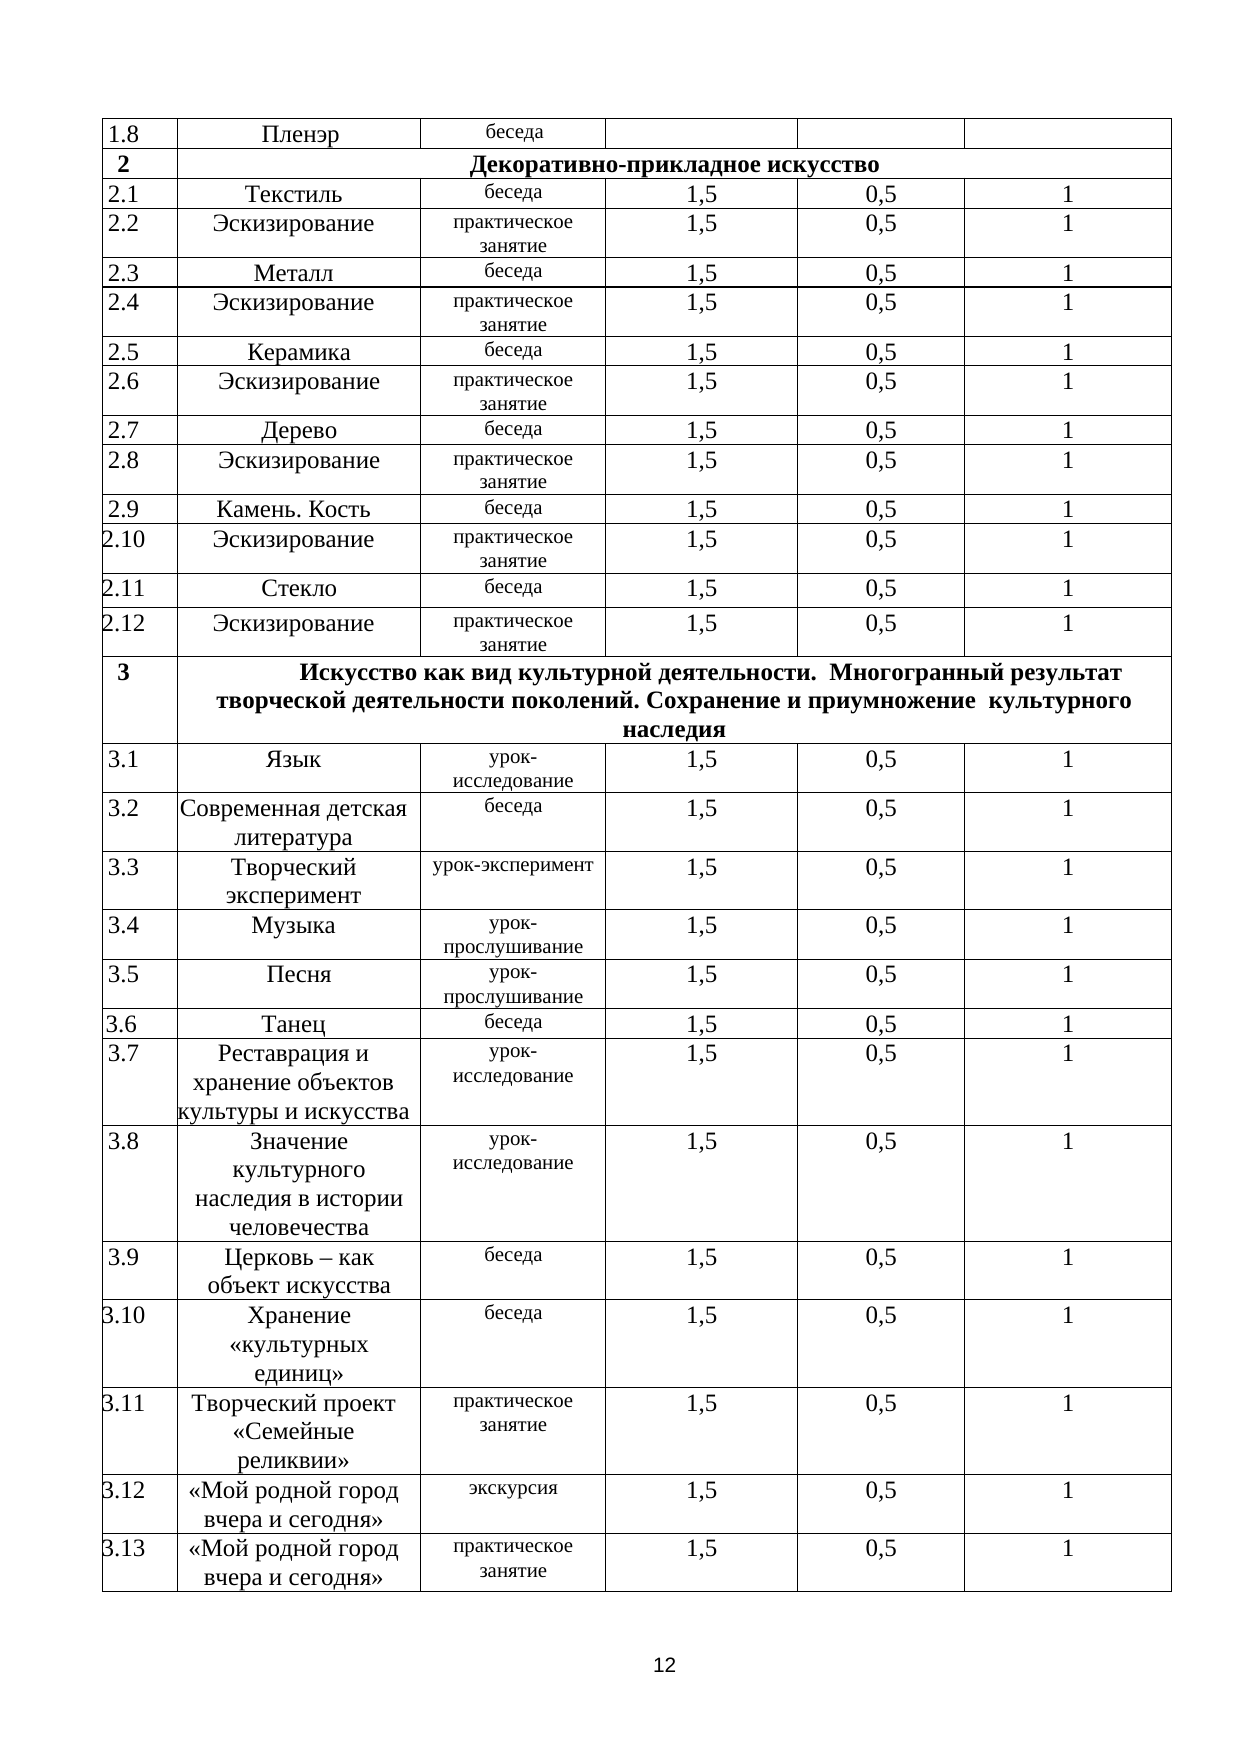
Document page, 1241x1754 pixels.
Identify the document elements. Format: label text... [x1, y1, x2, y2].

table_cell 2 [103, 149, 177, 178]
table_cell 3.9 [103, 1242, 177, 1299]
table_cell 3.1 [103, 744, 177, 792]
table_cell 1 [965, 910, 1171, 958]
table_cell Эскизирование [178, 288, 420, 336]
table_cell 0,5 [798, 574, 964, 607]
table_cell 1 [965, 1009, 1171, 1037]
table_cell урок-исследование [421, 1039, 605, 1125]
table_cell 1 [965, 179, 1171, 207]
table_cell 1 [965, 1475, 1171, 1532]
table_cell урок-исследование [421, 744, 605, 792]
table_cell 0,5 [798, 1009, 964, 1037]
table_cell 0,5 [798, 1126, 964, 1241]
table_cell 1,5 [606, 366, 797, 414]
table_cell Творческий эксперимент [178, 852, 420, 909]
table_cell 1 [965, 366, 1171, 414]
table_cell 1 [965, 288, 1171, 336]
table_cell 0,5 [798, 1242, 964, 1299]
table_cell 3.10 [103, 1300, 177, 1387]
table_cell беседа [421, 179, 605, 207]
table_cell 3.7 [103, 1039, 177, 1125]
table_cell 0,5 [798, 366, 964, 414]
table_cell 1,5 [606, 1009, 797, 1037]
table_cell 0,5 [798, 744, 964, 792]
table_cell 2.5 [103, 337, 177, 365]
table_cell 1,5 [606, 179, 797, 207]
table_cell 0,5 [798, 1475, 964, 1532]
table_cell 1 [965, 337, 1171, 365]
table_cell 1 [965, 793, 1171, 851]
table_cell Реставрация и хранение объектов культуры и искусства [178, 1039, 420, 1125]
table_cell 1,5 [606, 524, 797, 572]
table_cell 0,5 [798, 337, 964, 365]
table_cell 1 [965, 1534, 1171, 1591]
table_cell 0,5 [798, 179, 964, 207]
table_cell беседа [421, 337, 605, 365]
table_cell 1 [965, 852, 1171, 909]
table_cell 2.12 [103, 608, 177, 656]
table_cell Язык [178, 744, 420, 792]
table_cell 2.11 [103, 574, 177, 607]
table_cell практическое занятие [421, 524, 605, 572]
table_cell 1,5 [606, 445, 797, 493]
table_cell [965, 119, 1171, 148]
table_cell 2.4 [103, 288, 177, 336]
table_cell Стекло [178, 574, 420, 607]
table_cell [606, 119, 797, 148]
table_cell 1,5 [606, 793, 797, 851]
table_cell Эскизирование [178, 209, 420, 257]
table_cell [798, 119, 964, 148]
table_cell Творческий проект «Семейные реликвии» [178, 1388, 420, 1474]
table_cell 3.4 [103, 910, 177, 958]
table_cell 1 [965, 1388, 1171, 1474]
table_cell Современная детская литература [178, 793, 420, 851]
table_cell Текстиль [178, 179, 420, 207]
table_cell 0,5 [798, 1388, 964, 1474]
table_cell 2.1 [103, 179, 177, 207]
table_cell 3.5 [103, 960, 177, 1008]
table_cell 1,5 [606, 960, 797, 1008]
table_cell Эскизирование [178, 445, 420, 493]
table_cell Песня [178, 960, 420, 1008]
table_cell 0,5 [798, 495, 964, 523]
table_cell 0,5 [798, 258, 964, 286]
table_cell беседа [421, 416, 605, 444]
table_cell 2.2 [103, 209, 177, 257]
table_cell Значение культурного наследия в истории человечества [178, 1126, 420, 1241]
table_cell 1,5 [606, 852, 797, 909]
table_cell 3.13 [103, 1534, 177, 1591]
table_cell Металл [178, 258, 420, 286]
table_cell 0,5 [798, 852, 964, 909]
table_cell практическое занятие [421, 1388, 605, 1474]
table_cell Музыка [178, 910, 420, 958]
table_cell урок-исследование [421, 1126, 605, 1241]
table_cell 2.10 [103, 524, 177, 572]
table_cell 1 [965, 445, 1171, 493]
table_cell практическое занятие [421, 288, 605, 336]
table_cell 1,5 [606, 1126, 797, 1241]
table_cell 1,5 [606, 1475, 797, 1532]
table_cell 1 [965, 1126, 1171, 1241]
table_cell 1,5 [606, 209, 797, 257]
table_cell 1 [965, 1039, 1171, 1125]
table_cell 2.7 [103, 416, 177, 444]
table_cell беседа [421, 119, 605, 148]
table_cell Камень. Кость [178, 495, 420, 523]
table_cell 1 [965, 209, 1171, 257]
table_cell 2.9 [103, 495, 177, 523]
table_cell 2.3 [103, 258, 177, 286]
table_cell Эскизирование [178, 366, 420, 414]
table_cell урок-эксперимент [421, 852, 605, 909]
table_cell 0,5 [798, 445, 964, 493]
table_cell практическое занятие [421, 366, 605, 414]
table_cell практическое занятие [421, 608, 605, 656]
table_cell практическое занятие [421, 1534, 605, 1591]
table_cell 1,5 [606, 910, 797, 958]
table_cell 0,5 [798, 910, 964, 958]
table_cell 1 [965, 960, 1171, 1008]
table_cell 3.11 [103, 1388, 177, 1474]
table_cell экскурсия [421, 1475, 605, 1532]
table_cell 2.8 [103, 445, 177, 493]
table_cell 3 [103, 657, 177, 743]
table_cell беседа [421, 1242, 605, 1299]
table_cell беседа [421, 793, 605, 851]
table_cell «Мой родной город вчера и сегодня» [178, 1475, 420, 1532]
table_cell 1.8 [103, 119, 177, 148]
table_cell 1 [965, 416, 1171, 444]
table_cell 1,5 [606, 1388, 797, 1474]
table_cell 1 [965, 608, 1171, 656]
table_cell Искусство как вид культурной деятельности. Многогранный результат творческой деятельности поколений. Сохранение и приумножение культурного наследия [178, 657, 1171, 743]
table_cell 0,5 [798, 1534, 964, 1591]
table_cell Эскизирование [178, 608, 420, 656]
table_cell 3.3 [103, 852, 177, 909]
table_cell Пленэр [178, 119, 420, 148]
table_cell 1,5 [606, 1242, 797, 1299]
table_cell 3.12 [103, 1475, 177, 1532]
table_cell 1,5 [606, 744, 797, 792]
table_cell 1,5 [606, 258, 797, 286]
table_cell 3.2 [103, 793, 177, 851]
table_cell 1 [965, 495, 1171, 523]
table_cell Хранение «культурных единиц» [178, 1300, 420, 1387]
table_cell 0,5 [798, 416, 964, 444]
table_cell беседа [421, 1300, 605, 1387]
table_cell беседа [421, 258, 605, 286]
table_cell 1,5 [606, 574, 797, 607]
table_cell 2.6 [103, 366, 177, 414]
table_cell 0,5 [798, 209, 964, 257]
table_cell 3.8 [103, 1126, 177, 1241]
table_cell 1,5 [606, 288, 797, 336]
table_cell 0,5 [798, 524, 964, 572]
table_cell 1,5 [606, 416, 797, 444]
table_cell урок-прослушивание [421, 960, 605, 1008]
table_cell 3.6 [103, 1009, 177, 1037]
table_cell практическое занятие [421, 209, 605, 257]
table_cell Эскизирование [178, 524, 420, 572]
table_cell урок-прослушивание [421, 910, 605, 958]
table_cell 1,5 [606, 1534, 797, 1591]
table_cell 1,5 [606, 337, 797, 365]
table_cell 0,5 [798, 1300, 964, 1387]
table_cell 0,5 [798, 608, 964, 656]
table_cell 0,5 [798, 1039, 964, 1125]
table_cell практическое занятие [421, 445, 605, 493]
table_cell беседа [421, 495, 605, 523]
table_cell Танец [178, 1009, 420, 1037]
table_cell 1 [965, 744, 1171, 792]
table_cell Керамика [178, 337, 420, 365]
table_cell 1 [965, 258, 1171, 286]
table_cell 1 [965, 574, 1171, 607]
table_cell 1,5 [606, 1300, 797, 1387]
table_cell беседа [421, 574, 605, 607]
table_cell «Мой родной город вчера и сегодня» [178, 1534, 420, 1591]
table_cell 1,5 [606, 1039, 797, 1125]
table_cell 0,5 [798, 288, 964, 336]
table_cell беседа [421, 1009, 605, 1037]
table_cell 1 [965, 1242, 1171, 1299]
table_cell Церковь – как объект искусства [178, 1242, 420, 1299]
table_cell 0,5 [798, 793, 964, 851]
table_cell 1,5 [606, 495, 797, 523]
table_cell Дерево [178, 416, 420, 444]
table_cell 1 [965, 524, 1171, 572]
table_cell Декоративно-прикладное искусство [178, 149, 1171, 178]
table_cell 1,5 [606, 608, 797, 656]
table_cell 0,5 [798, 960, 964, 1008]
table_cell 1 [965, 1300, 1171, 1387]
